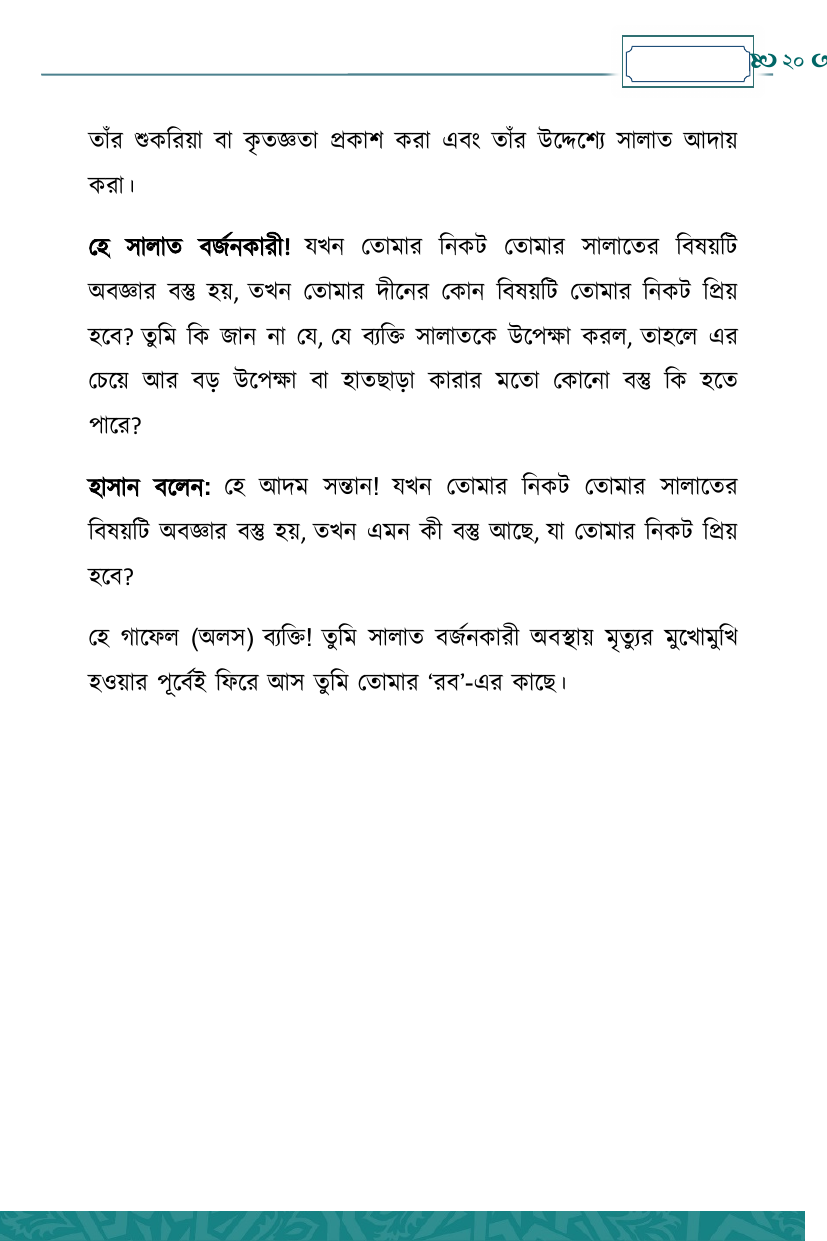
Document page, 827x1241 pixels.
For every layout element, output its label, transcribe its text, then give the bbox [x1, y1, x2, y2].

text হে সালাত বর্জনকারী! যখন তোমার নিকট তোমার সালাতের বিষয়টি অবজ্ঞার বস্তু হয়, তখন তোমার দীনের কোন বিষয়টি তোমার নিকট প্রিয় হবে? তুমি কি জান না যে, যে ব্যক্তি সালাতকে উপেক্ষা করল, তাহলে এর চেয়ে আর বড় উপেক্ষা বা হাতছাড়া কারার মতো কোনো বস্তু কি হতে পারে? [89, 224, 738, 444]
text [89, 118, 738, 204]
text হাসান বলেন: হে আদম সন্তান! যখন তোমার নিকট তোমার সালাতের বিষয়টি অবজ্ঞার বস্তু হয়, তখন এমন কী বস্তু আছে, যা তোমার নিকট প্রিয় হবে? [89, 464, 738, 595]
picture [0, 1211, 805, 1241]
text হে গাফেল (অলস) ব্যক্তি! তুমি সালাত বর্জনকারী অবস্থায় মৃত্যুর মুখোমুখি হওয়ার পূর্বেই ফিরে আস তুমি তোমার ‘রব’-এর কাছে। [89, 615, 738, 701]
